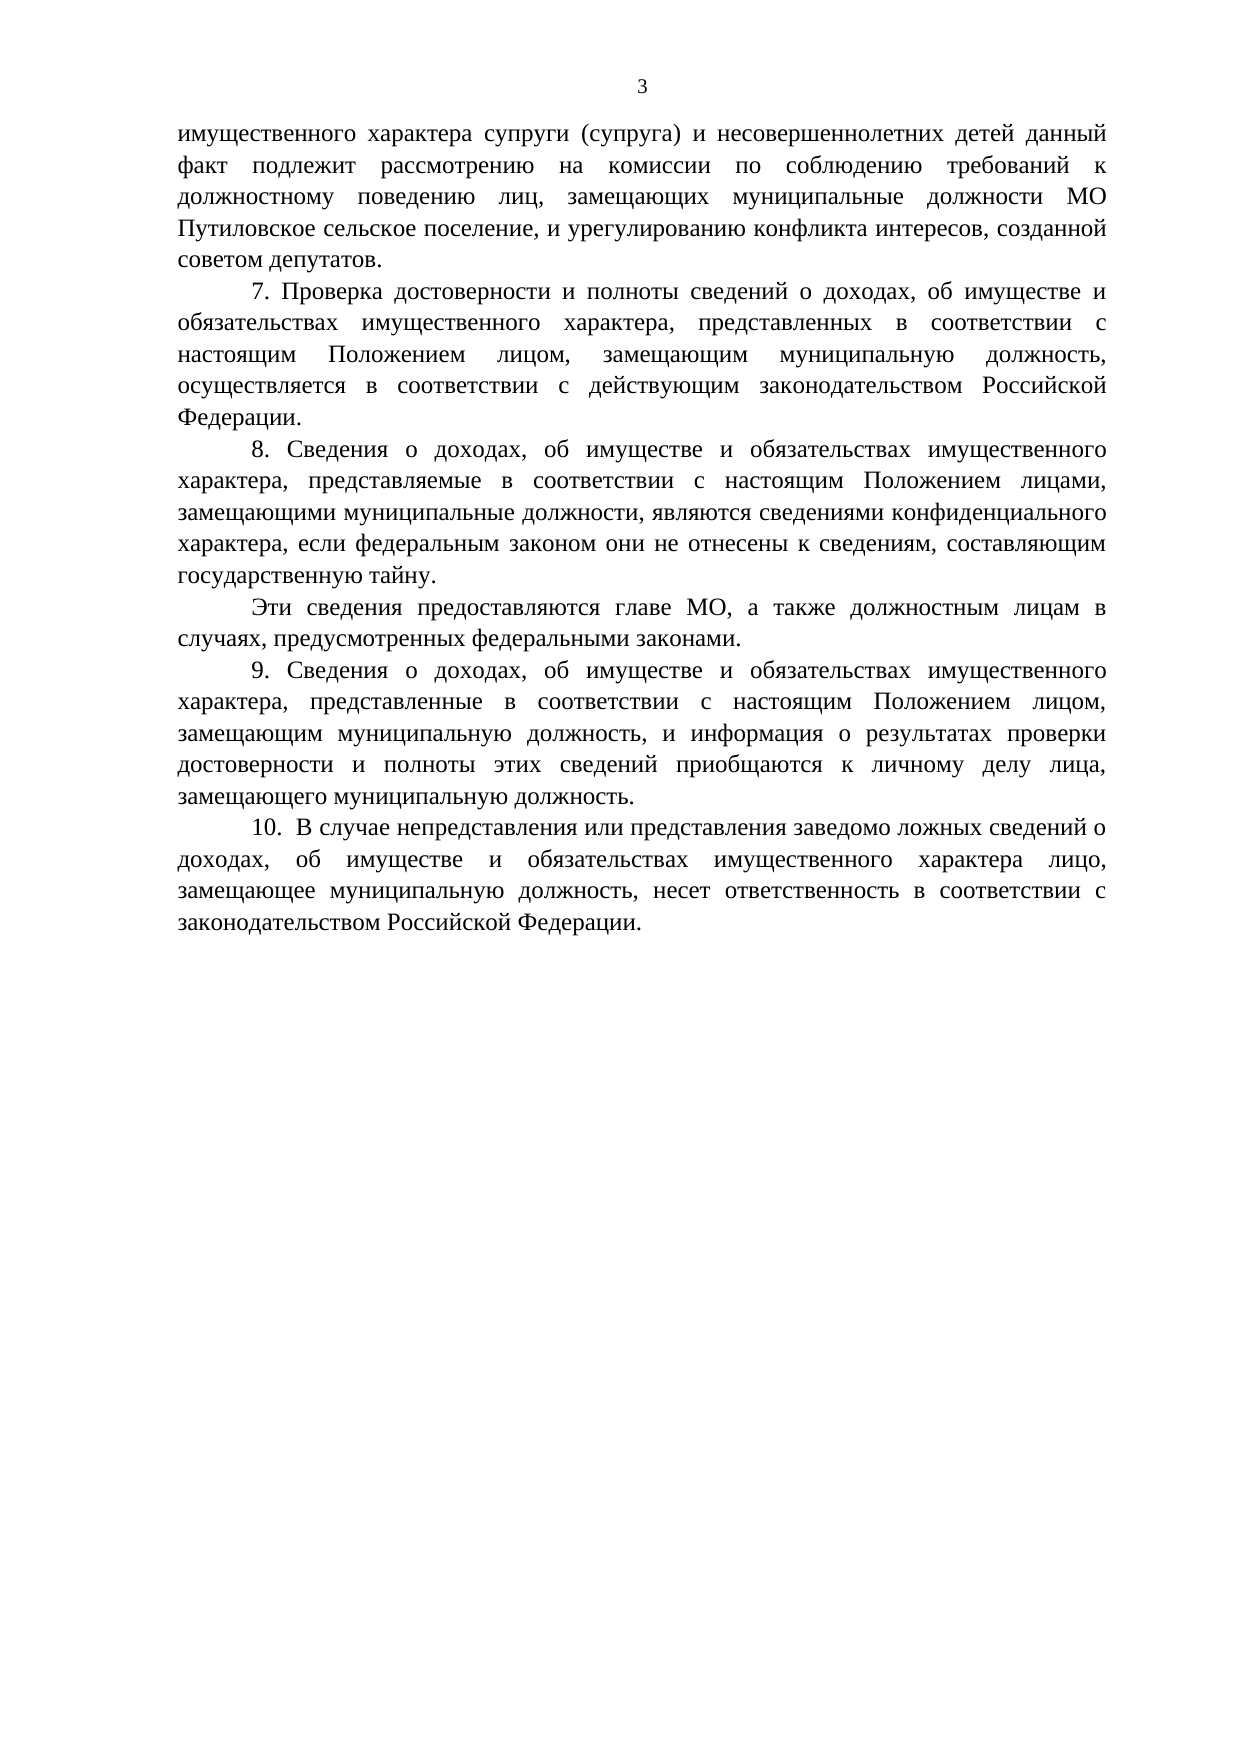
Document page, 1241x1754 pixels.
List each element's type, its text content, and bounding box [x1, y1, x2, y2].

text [177, 118, 1107, 273]
text 8. Сведения о доходах, об имуществе и обязательствах имущественного характера, представляемые в соответствии с настоящим Положением лицами, замещающими муниципальные должности, являются сведениями конфиденциального характера, если федеральным законом они не отнесены к сведениям, составляющим государственную тайну. [177, 434, 1107, 589]
text 9. Сведения о доходах, об имуществе и обязательствах имущественного характера, представленные в соответствии с настоящим Положением лицом, замещающим муниципальную должность, и информация о результатах проверки достоверности и полноты этих сведений приобщаются к личному делу лица, замещающего муниципальную должность. [177, 655, 1107, 810]
text 10. В случае непредставления или представления заведомо ложных сведений о доходах, об имуществе и обязательствах имущественного характера лицо, замещающее муниципальную должность, несет ответственность в соответствии с законодательством Российской Федерации. [177, 812, 1107, 936]
text 7. Проверка достоверности и полноты сведений о доходах, об имуществе и обязательствах имущественного характера, представленных в соответствии с настоящим Положением лицом, замещающим муниципальную должность, осуществляется в соответствии с действующим законодательством Российской Федерации. [177, 276, 1107, 431]
text Эти сведения предоставляются главе МО, а также должностным лицам в случаях, предусмотренных федеральными законами. [177, 592, 1107, 652]
